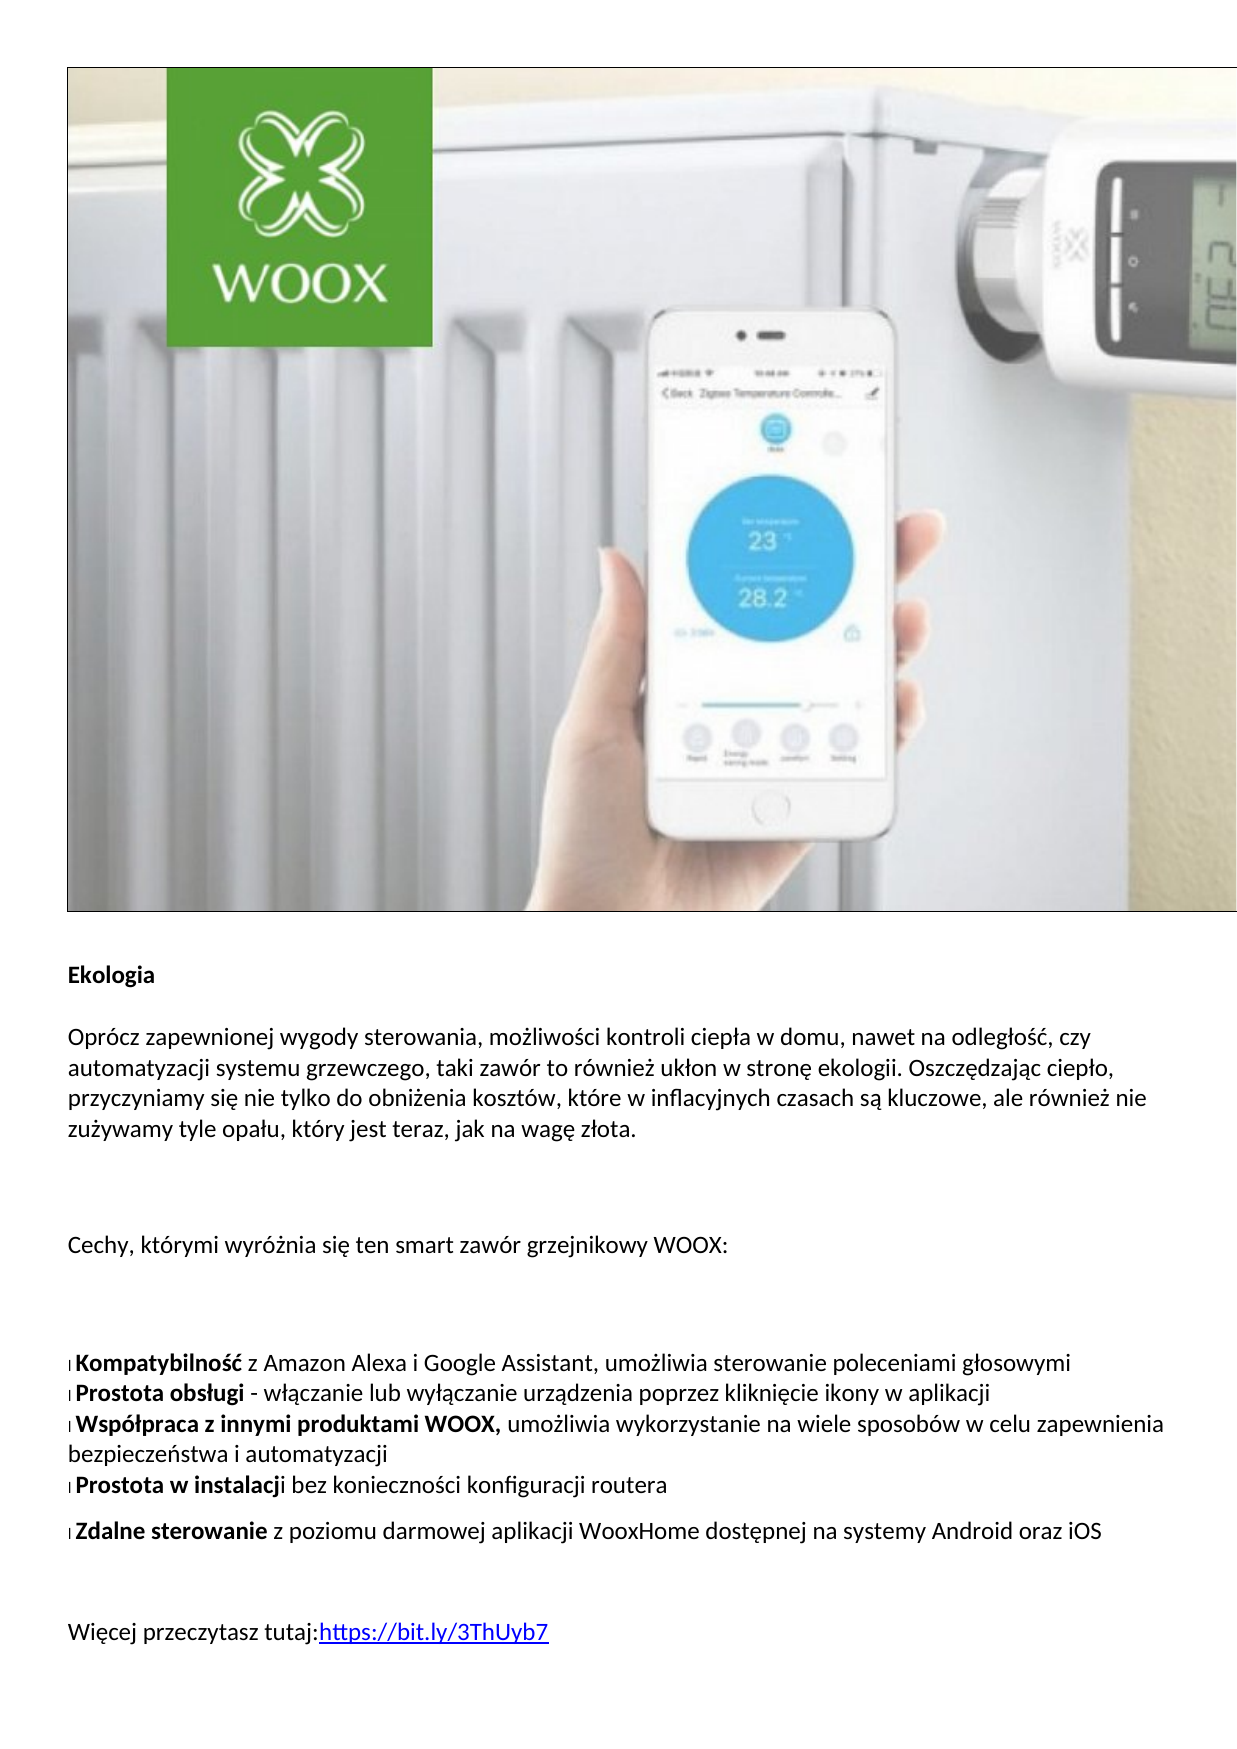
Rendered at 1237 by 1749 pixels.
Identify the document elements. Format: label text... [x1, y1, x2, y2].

text l Współpraca z innymi produktami WOOX, umożliwia wykorzystanie na wiele sposobów w celu zapewnienia bezpieczeństwa i automatyzacji [68, 1408, 1169, 1469]
text l Prostota w instalacji bez konieczności konfiguracji routera [68, 1469, 1169, 1499]
text Ekologia [68, 959, 1169, 990]
text l Zdalne sterowanie z poziomu darmowej aplikacji WooxHome dostępnej na systemy Android oraz iOS [68, 1515, 1169, 1545]
text l Prostota obsługi - włączanie lub wyłączanie urządzenia poprzez kliknięcie ikony w aplikacji [68, 1377, 1169, 1408]
picture [68, 68, 1237, 911]
text l Kompatybilność z Amazon Alexa i Google Assistant, umożliwia sterowanie poleceniami głosowymi [68, 1347, 1169, 1377]
text Oprócz zapewnionej wygody sterowania, możliwości kontroli ciepła w domu, nawet na odległość, czy automatyzacji systemu grzewczego, taki zawór to również ukłon w stronę ekologii. Oszczędzając ciepło, przyczyniamy się nie tylko do obniżenia kosztów, które w inflacyjnych czasach są kluczowe, ale również nie zużywamy tyle opału, który jest teraz, jak na wagę złota. [68, 1021, 1169, 1143]
text Więcej przeczytasz tutaj:https://bit.ly/3ThUyb7 [68, 1616, 1169, 1647]
text Cechy, którymi wyróżnia się ten smart zawór grzejnikowy WOOX: [68, 1230, 1169, 1260]
